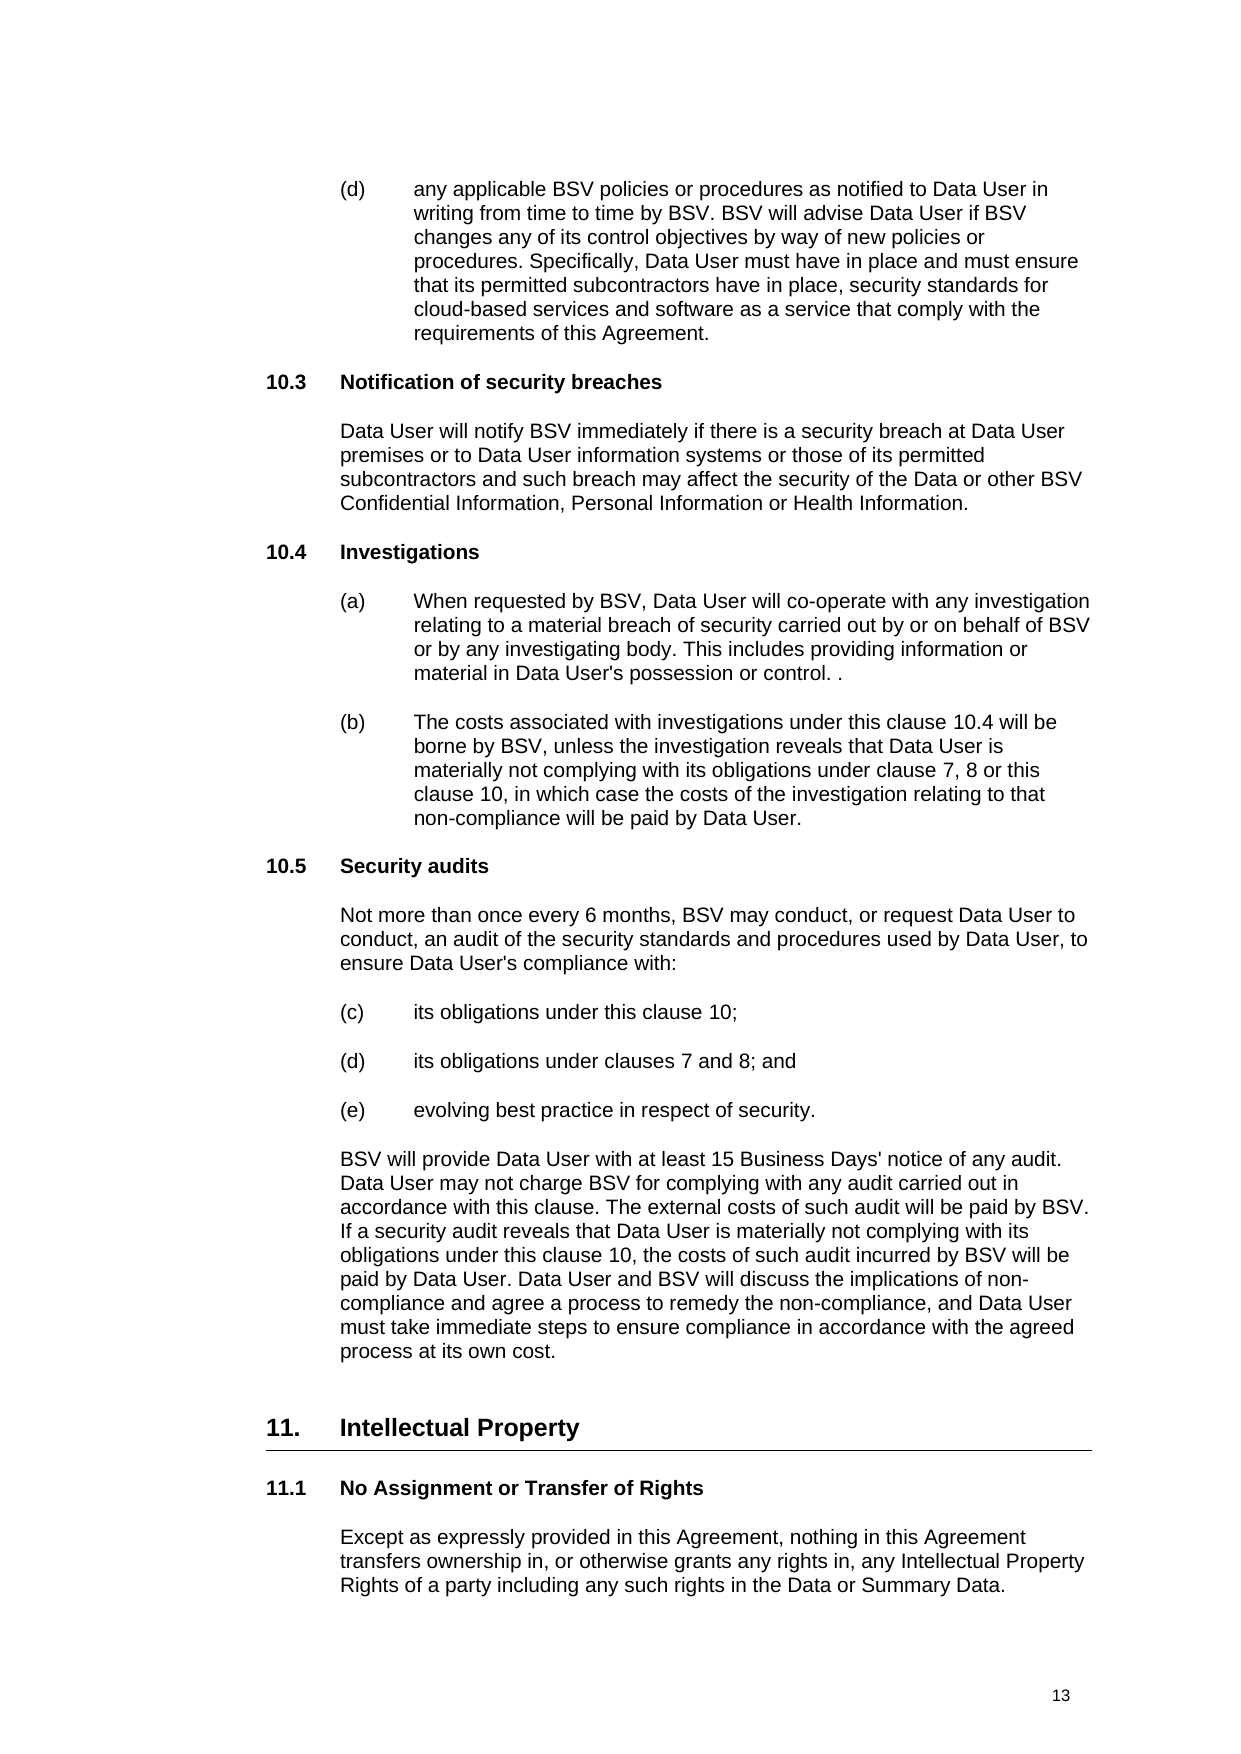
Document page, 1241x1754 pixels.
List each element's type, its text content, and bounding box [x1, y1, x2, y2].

subtitle When requested by BSV, Data User will co-operate with any investigation relating to a material breach of security carried out by or on behalf of BSV or by any investigating body. This includes providing information or material in Data User's possession or control. . [340, 589, 1092, 684]
subtitle evolving best practice in respect of security. [340, 1098, 1092, 1122]
subtitle Notification of security breaches [266, 370, 1092, 394]
subtitle No Assignment or Transfer of Rights [266, 1476, 1092, 1500]
subtitle its obligations under this clause 10; [340, 1000, 1092, 1024]
subtitle its obligations under clauses 8 and 9; and [340, 1049, 1092, 1073]
subtitle Investigations [266, 540, 1092, 564]
text BSV will provide Data User with at least 15 Business Days' notice of any audit. Data User may not charge BSV for complying with any audit carried out in accordance with this clause. The external costs of such audit will be paid by BSV. If a security audit reveals that Data User is materially not complying with its obligations under this clause 10, the costs of such audit incurred by BSV will be paid by Data User. Data User and BSV will discuss the implications of non- compliance and agree a process to remedy the non-compliance, and Data User must take immediate steps to ensure compliance in accordance with the agreed process at its own cost. [340, 1147, 1092, 1363]
text Not more than once every 6 months, BSV may conduct, or request Data User to conduct, an audit of the security standards and procedures used by Data User, to ensure Data User's compliance with: [340, 903, 1092, 975]
text Data User will notify BSV immediately if there is a security breach at Data User premises or to Data User information systems or those of its permitted subcontractors and such breach may affect the security of the Data or other BSV Confidential Information, Personal Information or Health Information. [340, 419, 1092, 515]
subtitle Security audits [266, 854, 1092, 878]
subtitle Intellectual Property [266, 1413, 1092, 1450]
subtitle The costs associated with investigations under this clause 10.4 will be borne by BSV, unless the investigation reveals that Data User is materially not complying with its obligations under clause 8, 9 or this clause 10, in which case the costs of the investigation relating to that non-compliance will be paid by Data User. [340, 709, 1092, 829]
text Except as expressly provided in this Agreement, nothing in this Agreement transfers ownership in, or otherwise grants any rights in, any Intellectual Property Rights of a party including any such rights in the Data or Summary Data. [340, 1525, 1092, 1597]
subtitle any applicable BSV policies or procedures as notified to Data User in writing from time to time by BSV. BSV will advise Data User if BSV changes any of its control objectives by way of new policies or procedures. Specifically, Data User must have in place and must ensure that its permitted subcontractors have in place, security standards for cloud-based services and software as a service that comply with the requirements of this Agreement. [340, 177, 1092, 345]
